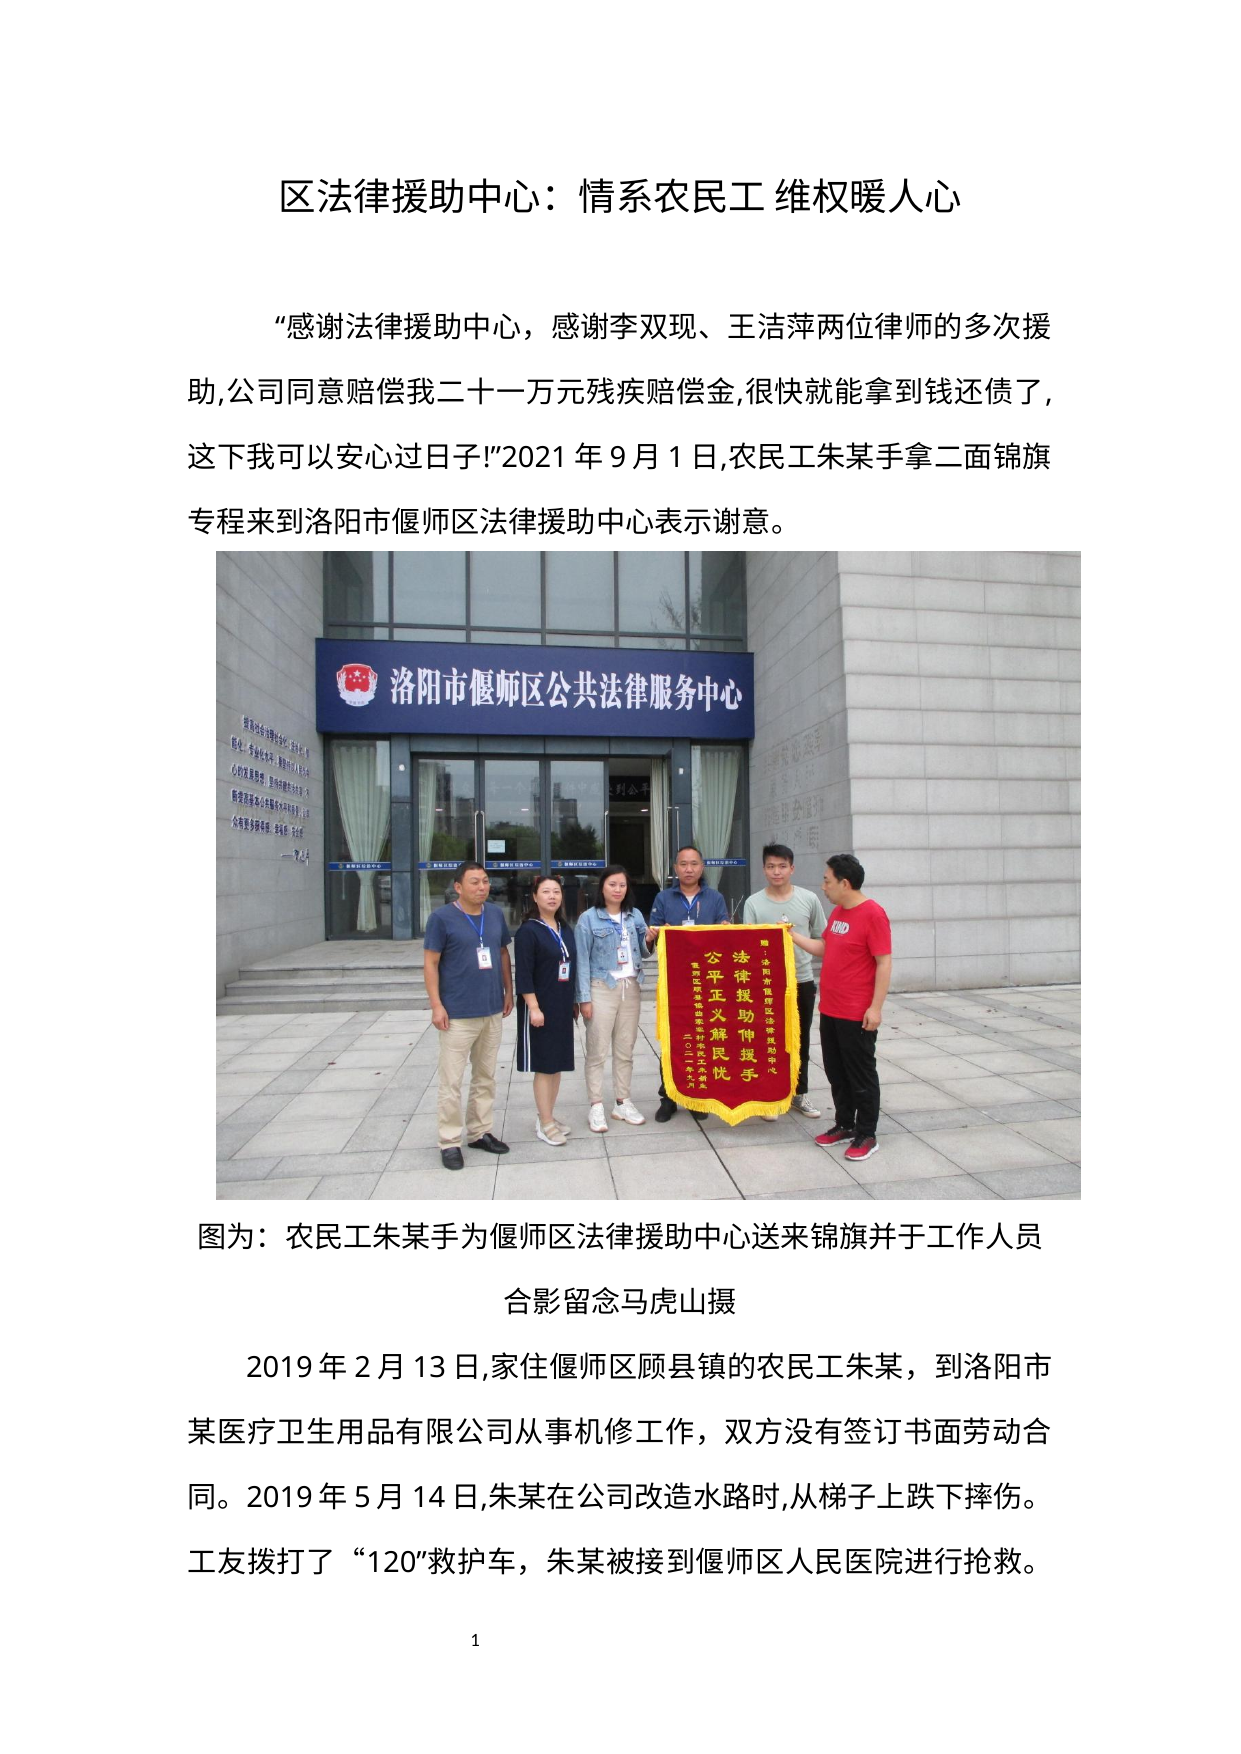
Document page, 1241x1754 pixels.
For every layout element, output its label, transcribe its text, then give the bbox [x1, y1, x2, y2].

picture [216, 551, 1081, 1200]
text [187, 1332, 1053, 1592]
text 区法律援助中心：情系农民工 维权暖人心 [187, 162, 1053, 227]
text “感谢法律援助中心，感谢李双现、王洁萍两位律师的多次援助,公司同意赔偿我二十一万元残疾赔偿金,很快就能拿到钱还债了,这下我可以安心过日子!”2021年9月1日,农民工朱某手拿二面锦旗专程来到洛阳市偃师区法律援助中心表示谢意。 [187, 292, 1053, 552]
